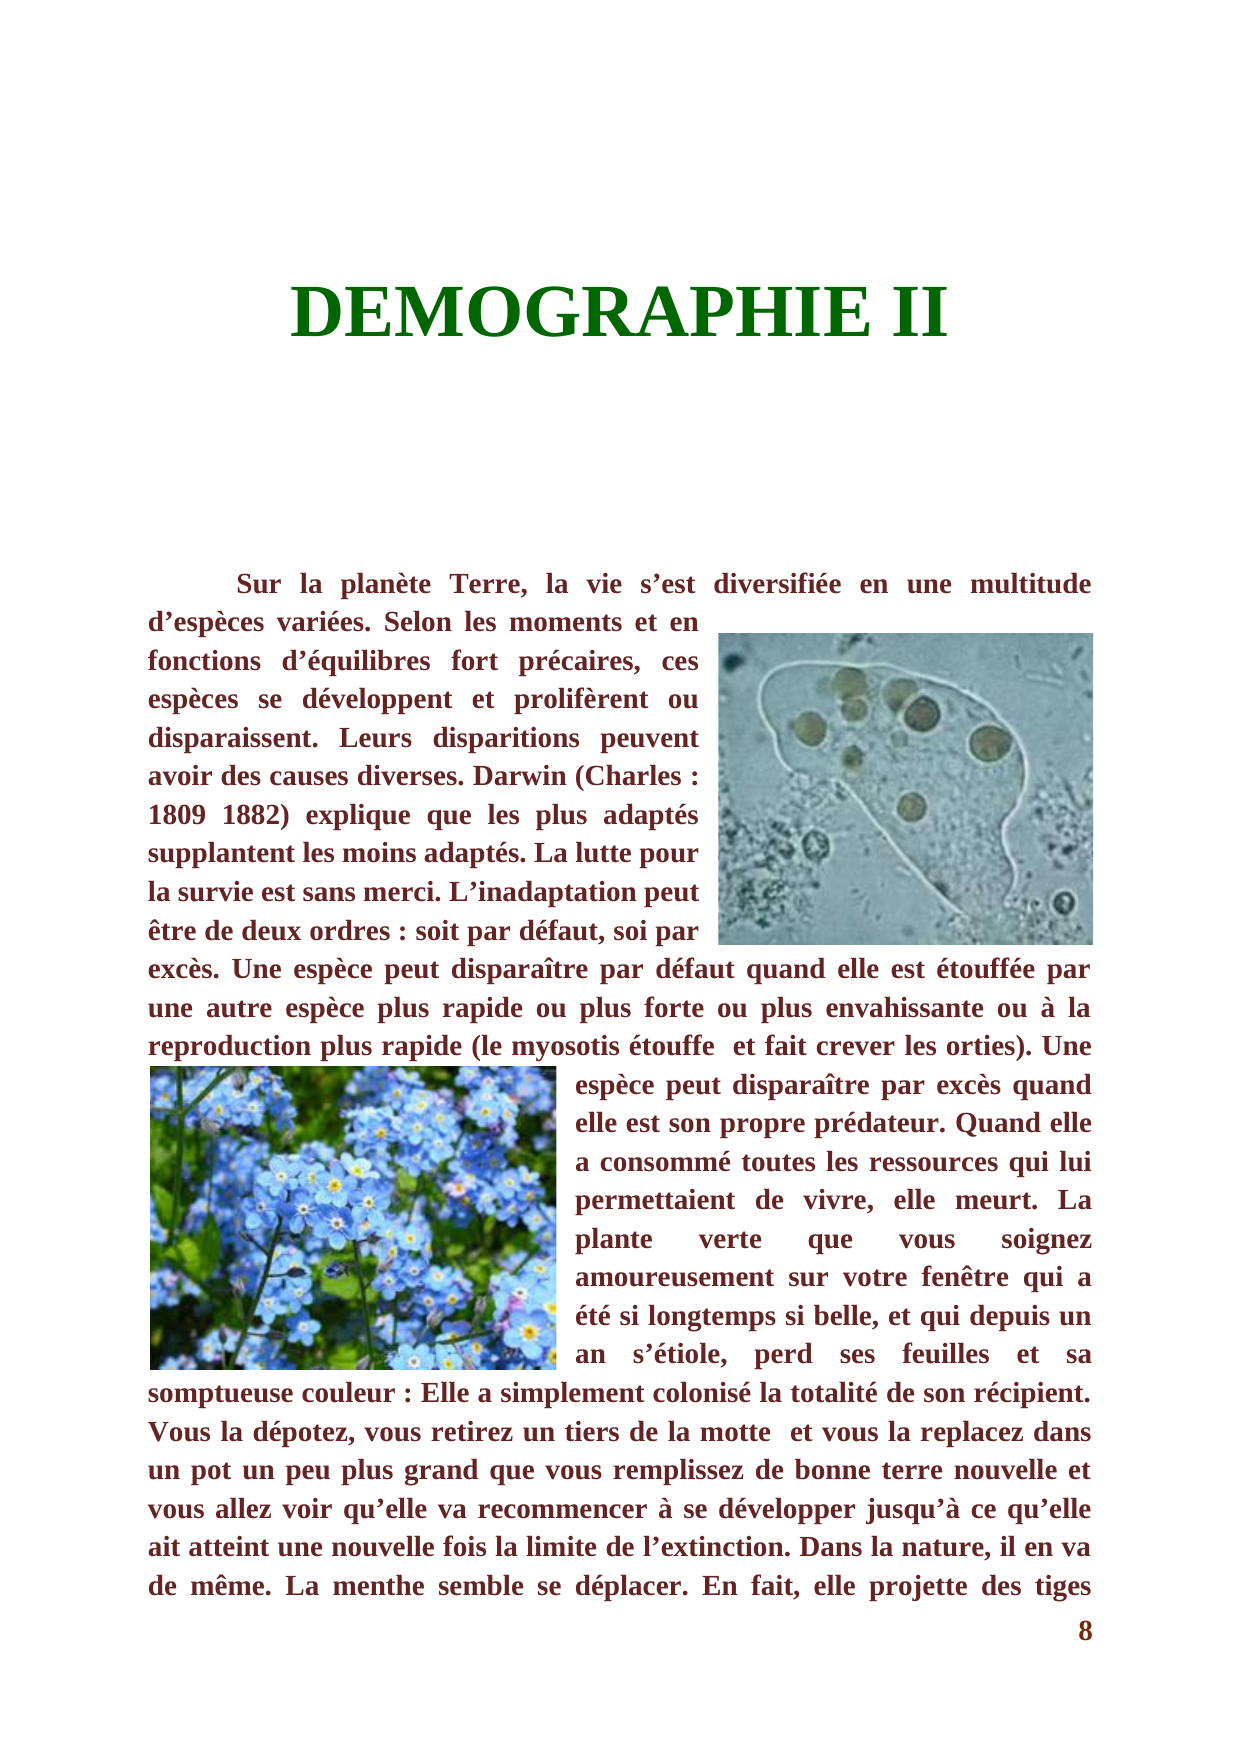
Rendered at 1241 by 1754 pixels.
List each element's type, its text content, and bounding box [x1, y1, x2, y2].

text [148, 566, 1093, 1601]
picture [150, 1066, 557, 1370]
text DEMOGRAPHIE II [148, 266, 1093, 353]
picture [718, 633, 1094, 945]
